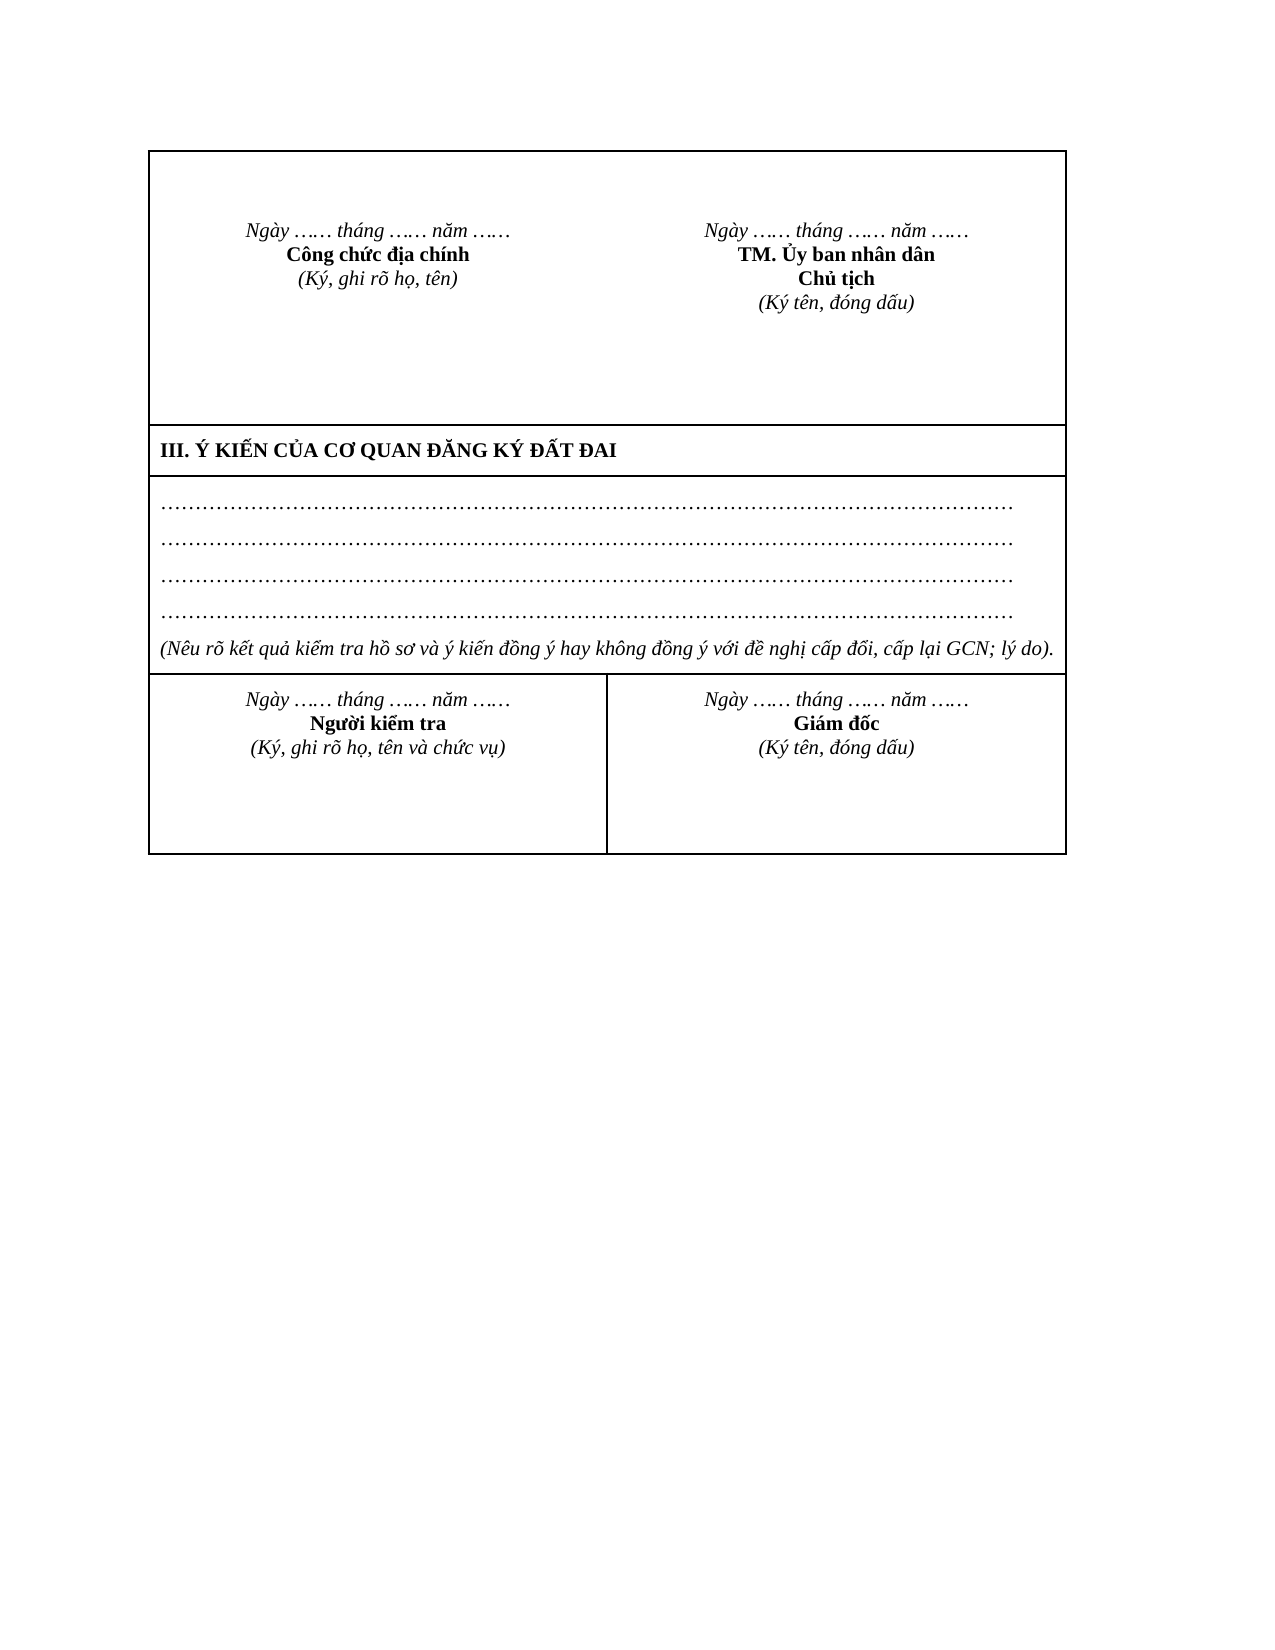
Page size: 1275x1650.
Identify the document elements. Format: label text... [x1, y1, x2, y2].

table_cell Ngày …… tháng …… năm …… Công chức địa chính (Ký, ghi rõ họ, tên) [150, 205, 607, 424]
table_cell Ngày …… tháng …… năm …… Người kiểm tra (Ký, ghi rõ họ, tên và chức vụ) [150, 675, 606, 853]
table_cell Ngày …… tháng …… năm …… TM. Ủy ban nhân dân Chủ tịch (Ký tên, đóng dấu) [607, 205, 1065, 424]
table_cell …………………………………………………………………………………………………………… …………………………………………………………………………………………………………… …………………………………………………………………………………………………………… …………………………………………………………………………………………………………… (Nêu rõ kết quả kiểm tra hồ sơ và ý kiến đồng ý hay không đồng ý với đề nghị cấp đổi, cấp lại GCN; lý do). [150, 477, 1065, 672]
table_cell III. Ý KIẾN CỦA CƠ QUAN ĐĂNG KÝ ĐẤT ĐAI [150, 426, 1065, 475]
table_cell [150, 152, 1065, 205]
table_cell Ngày …… tháng …… năm …… Giám đốc (Ký tên, đóng dấu) [608, 675, 1065, 853]
